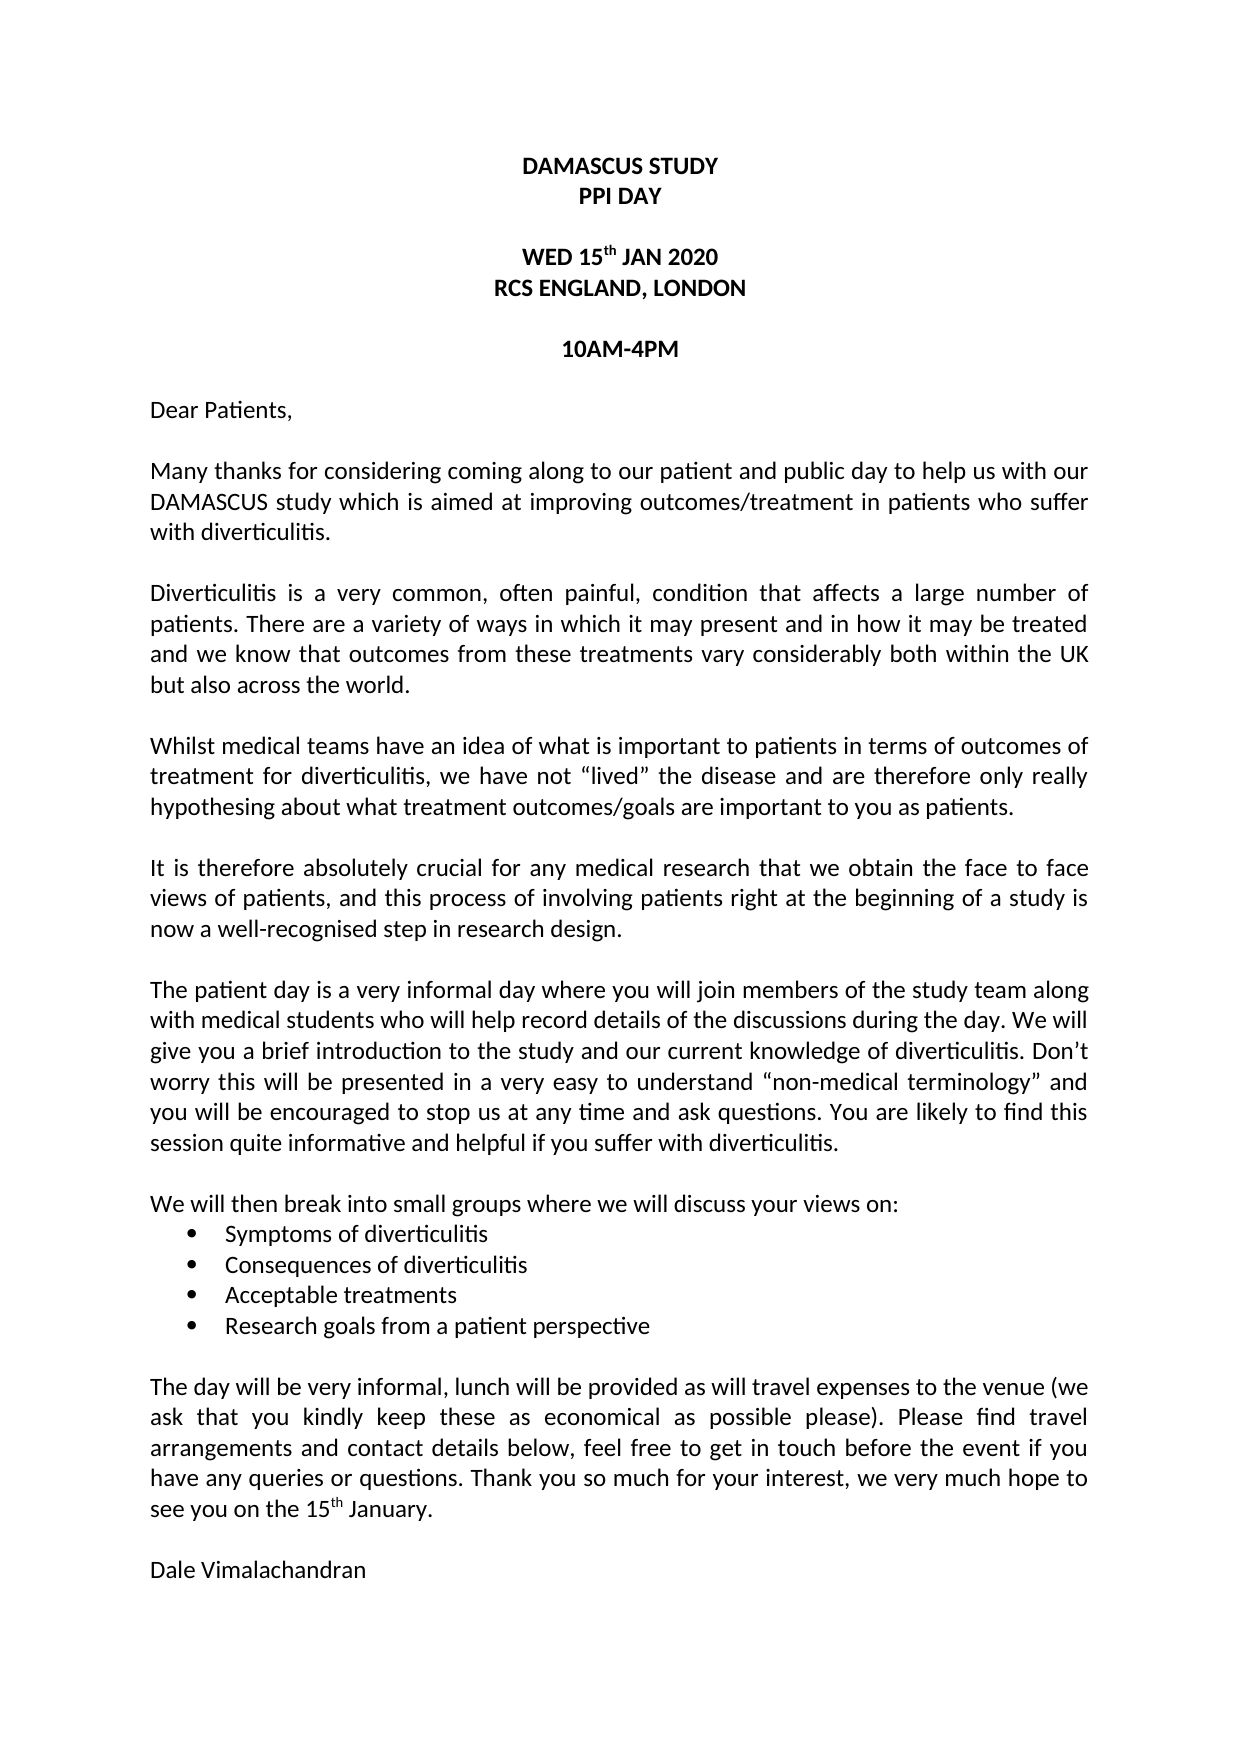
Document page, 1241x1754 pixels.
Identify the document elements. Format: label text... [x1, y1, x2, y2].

text 10AM-4PM [150, 333, 1090, 364]
text Dale Vimalachandran [150, 1554, 1090, 1584]
text The patient day is a very informal day where you will join members of the study team along with medical students who will help record details of the discussions during the day. We will give you a brief introduction to the study and our current knowledge of diverticulitis. Don’t worry this will be presented in a very easy to understand “non-medical terminology” and you will be encouraged to stop us at any time and ask questions. You are likely to find this session quite informative and helpful if you suffer with diverticulitis. [150, 974, 1090, 1157]
text Diverticulitis is a very common, often painful, condition that affects a large number of patients. There are a variety of ways in which it may present and in how it may be treated and we know that outcomes from these treatments vary considerably both within the UK but also across the world. [150, 577, 1090, 699]
text It is therefore absolutely crucial for any medical research that we obtain the face to face views of patients, and this process of involving patients right at the beginning of a study is now a well-recognised step in research design. [150, 852, 1090, 943]
text RCS ENGLAND, LONDON [150, 272, 1090, 303]
text The day will be very informal, lunch will be provided as will travel expenses to the venue (we ask that you kindly keep these as economical as possible please). Please find travel arrangements and contact details below, feel free to get in touch before the event if you have any queries or questions. Thank you so much for your interest, we very much hope to see you on the 15th January. [150, 1371, 1090, 1523]
list Research goals from a patient perspective [187, 1310, 1090, 1340]
text WED 15th JAN 2020 [150, 242, 1090, 272]
text PPI DAY [150, 181, 1090, 211]
text Many thanks for considering coming along to our patient and public day to help us with our DAMASCUS study which is aimed at improving outcomes/treatment in patients who suffer with diverticulitis. [150, 455, 1090, 547]
text Dear Patients, [150, 394, 1090, 425]
list Symptoms of diverticulitis [187, 1218, 1090, 1249]
list Acceptable treatments [187, 1279, 1090, 1310]
text We will then break into small groups where we will discuss your views on: [150, 1188, 1090, 1218]
text Whilst medical teams have an idea of what is important to patients in terms of outcomes of treatment for diverticulitis, we have not “lived” the disease and are therefore only really hypothesing about what treatment outcomes/goals are important to you as patients. [150, 730, 1090, 821]
text DAMASCUS STUDY [150, 150, 1090, 181]
list Consequences of diverticulitis [187, 1249, 1090, 1279]
